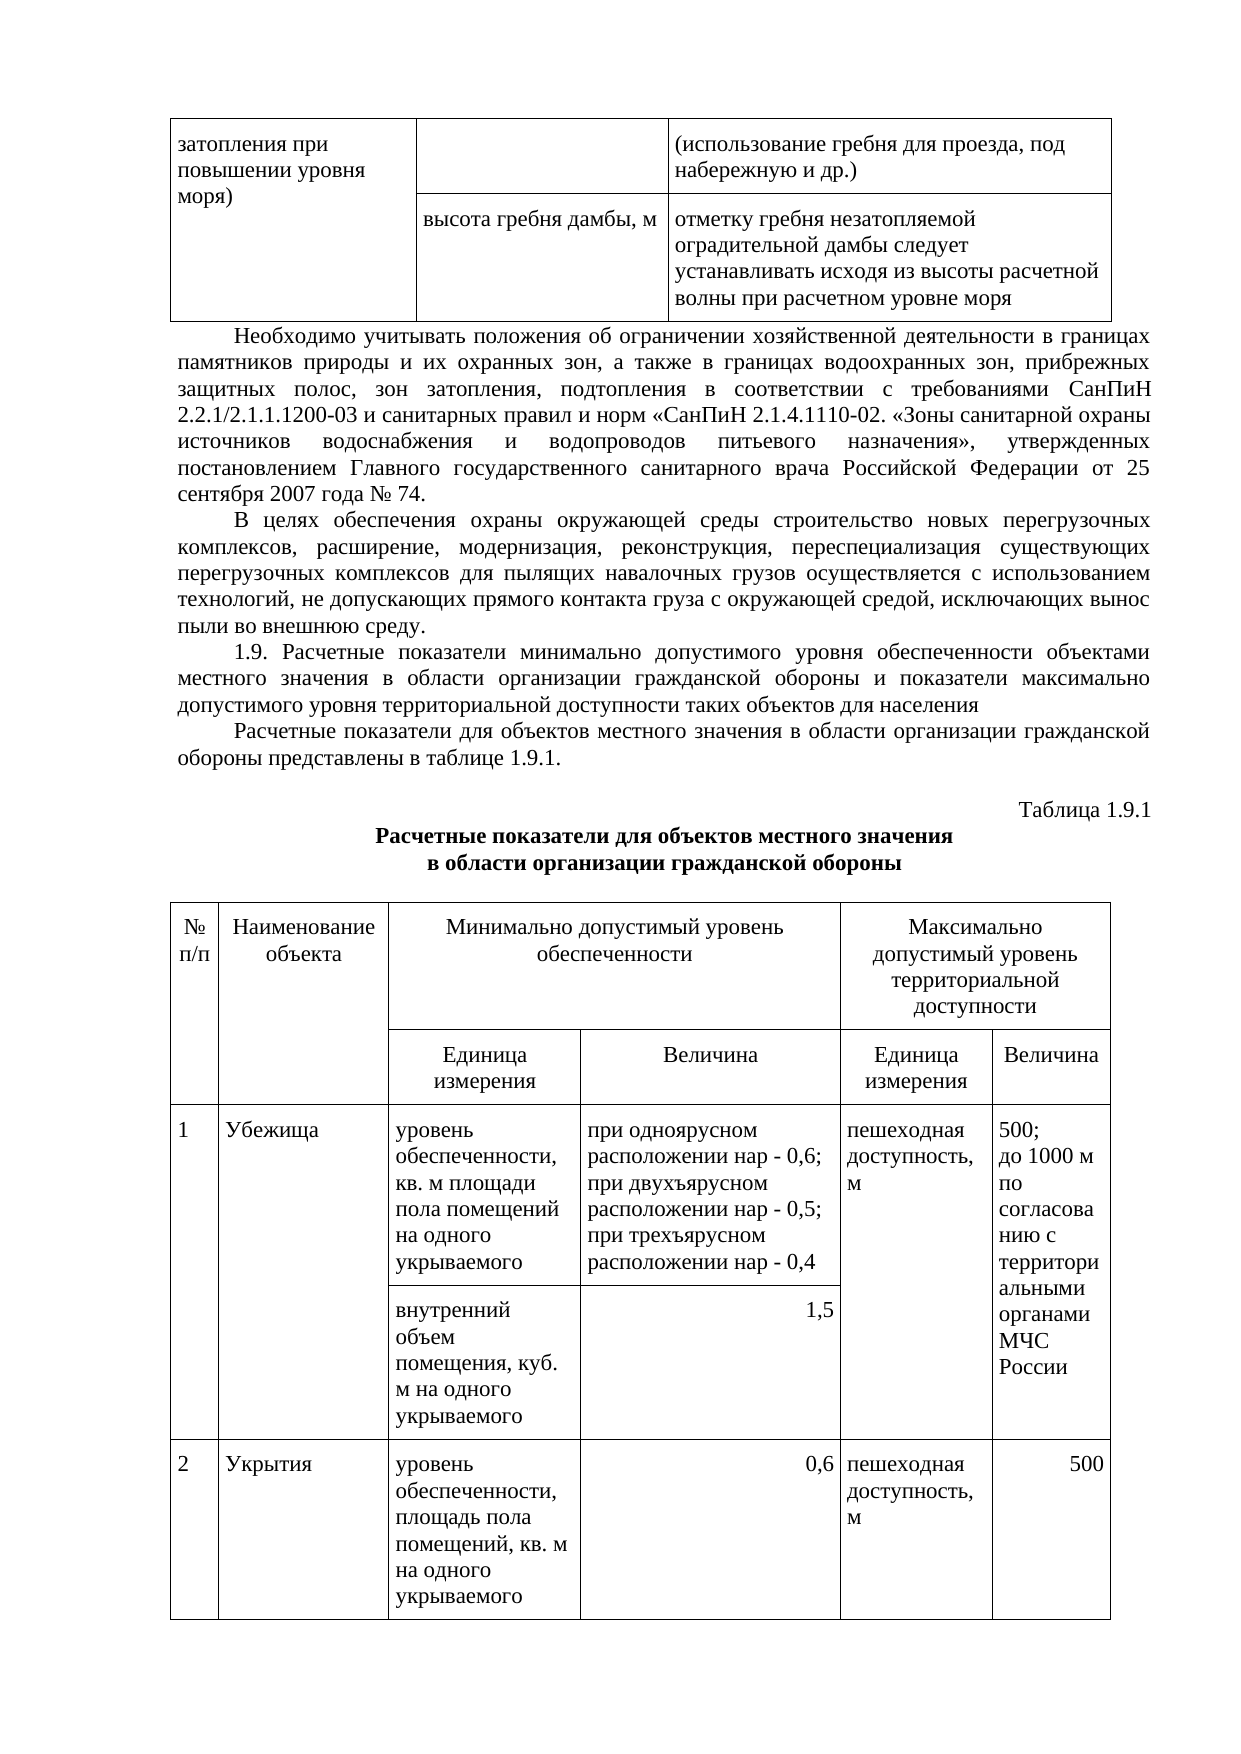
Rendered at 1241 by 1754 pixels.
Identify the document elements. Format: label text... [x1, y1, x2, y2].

text 1.9. Расчетные показатели минимально допустимого уровня обеспеченности объектами местного значения в области организации гражданской обороны и показатели максимально допустимого уровня территориальной доступности таких объектов для населения [177, 638, 1152, 717]
table_cell высота гребня дамбы, м [417, 194, 668, 321]
text Расчетные показатели для объектов местного значения в области организации гражданской обороны представлены в таблице 1.9.1. [177, 717, 1152, 770]
table_cell уровень обеспеченности, кв. м площади пола помещений на одного укрываемого [389, 1105, 580, 1285]
table_cell уровень обеспеченности, площадь пола помещений, кв. м на одного укрываемого [389, 1440, 580, 1619]
table_cell 1 [171, 1105, 218, 1439]
table_cell 0,6 [581, 1440, 840, 1619]
table_cell при одноярусном расположении нар - 0,6; при двухъярусном расположении нар - 0,5; при трехъярусном расположении нар - 0,4 [581, 1105, 840, 1285]
table_header Минимально допустимый уровень обеспеченности [389, 903, 840, 1029]
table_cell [669, 119, 1111, 193]
table_cell Укрытия [219, 1440, 388, 1619]
table_cell отметку гребня незатопляемой оградительной дамбы следует устанавливать исходя из высоты расчетной волны при расчетном уровне моря [669, 194, 1111, 321]
text В целях обеспечения охраны окружающей среды строительство новых перегрузочных комплексов, расширение, модернизация, реконструкция, переспециализация существующих перегрузочных комплексов для пылящих навалочных грузов осуществляется с использованием технологий, не допускающих прямого контакта груза с окружающей средой, исключающих вынос пыли во внешнюю среду. [177, 506, 1152, 638]
table_cell 1,5 [581, 1286, 840, 1439]
table_header № п/п [171, 903, 218, 1104]
title в области организации гражданской обороны [177, 849, 1152, 875]
table_cell Убежища [219, 1105, 388, 1439]
table_cell Величина [993, 1030, 1110, 1104]
table_cell 500 [993, 1440, 1110, 1619]
table_cell 2 [171, 1440, 218, 1619]
table_cell 500; до 1000 м по согласованию с территориальными органами МЧС России [993, 1105, 1110, 1439]
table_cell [171, 119, 416, 321]
table_cell Единица измерения [389, 1030, 580, 1104]
table_header Наименование объекта [219, 903, 388, 1104]
text Таблица 1.9.1 [177, 796, 1152, 823]
table_cell Единица измерения [841, 1030, 992, 1104]
title Расчетные показатели для объектов местного значения [177, 823, 1152, 849]
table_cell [417, 119, 668, 193]
table_cell внутренний объем помещения, куб. м на одного укрываемого [389, 1286, 580, 1439]
table_cell пешеходная доступность, м [841, 1440, 992, 1619]
table_cell Величина [581, 1030, 840, 1104]
table_header Максимально допустимый уровень территориальной доступности [841, 903, 1110, 1029]
table_cell пешеходная доступность, м [841, 1105, 992, 1439]
text Необходимо учитывать положения об ограничении хозяйственной деятельности в границах памятников природы и их охранных зон, а также в границах водоохранных зон, прибрежных защитных полос, зон затопления, подтопления в соответствии с требованиями СанПиН 2.2.1/2.1.1.1200-03 и санитарных правил и норм «СанПиН 2.1.4.1110-02. «Зоны санитарной охраны источников водоснабжения и водопроводов питьевого назначения», утвержденных постановлением Главного государственного санитарного врача Российской Федерации от 25 сентября 2007 года № 74. [177, 322, 1152, 506]
